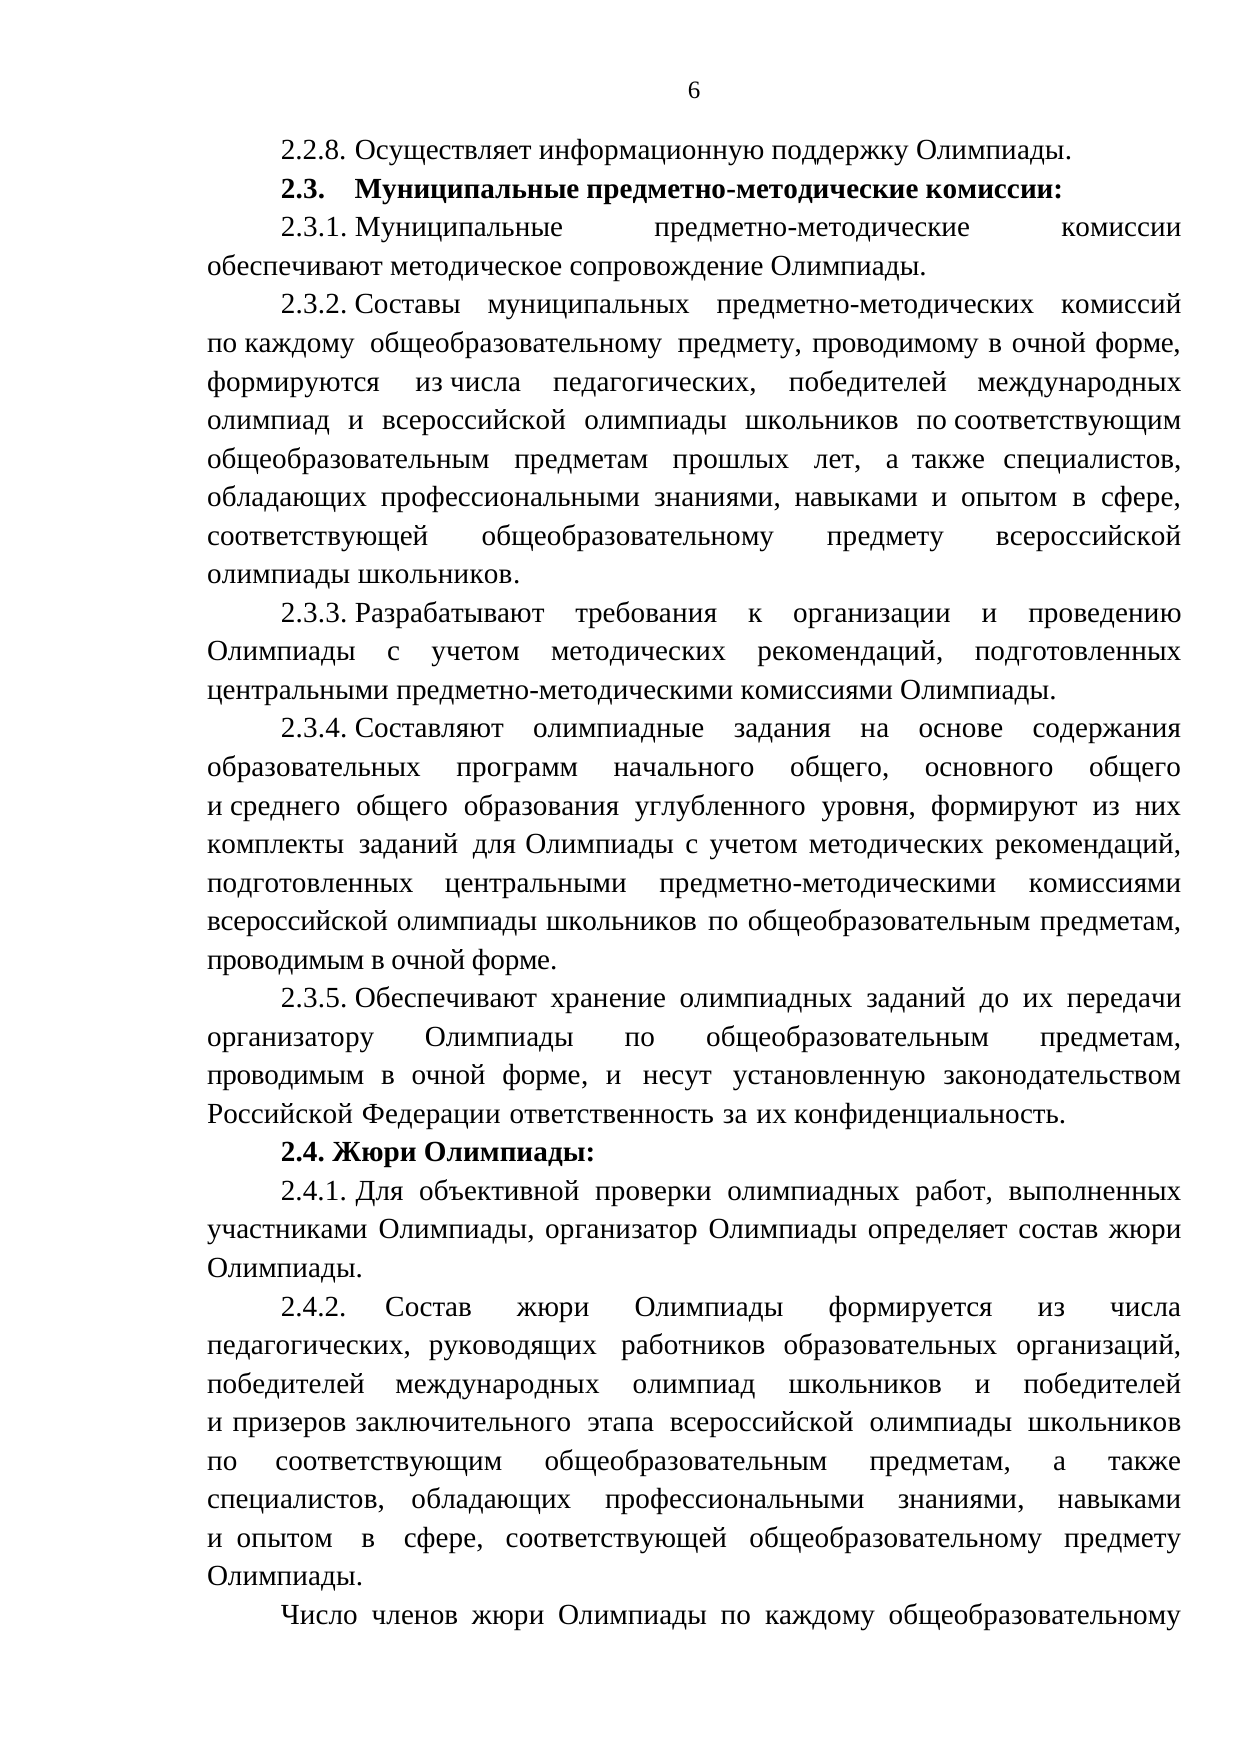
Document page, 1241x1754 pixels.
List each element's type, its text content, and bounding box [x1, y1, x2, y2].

list Составы муниципальных предметно-методических комиссий по каждому общеобразовательному предмету, проводимому в очной форме, формируются из числа педагогических, победителей международных олимпиад и всероссийской олимпиады школьников по соответствующим общеобразовательным предметам прошлых лет, а также специалистов, обладающих профессиональными знаниями, навыками и опытом в сфере, соответствующей общеобразовательному предмету всероссийской олимпиады школьников. [207, 287, 1181, 590]
text 2.4.1. Для объективной проверки олимпиадных работ, выполненных участниками Олимпиады, организатор Олимпиады определяет состав жюри Олимпиады. [207, 1173, 1181, 1284]
list Обеспечивают хранение олимпиадных заданий до их передачи организатору Олимпиады по общеобразовательным предметам, проводимым в очной форме, и несут установленную законодательством Российской Федерации ответственность за их конфиденциальность. [207, 980, 1181, 1129]
subtitle 2.4. Жюри Олимпиады: [207, 1134, 1181, 1168]
list Муниципальные предметно-методические комиссии обеспечивают методическое сопровождение Олимпиады. [207, 209, 1181, 282]
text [207, 1597, 1181, 1631]
list Осуществляет информационную поддержку Олимпиады. [207, 132, 1181, 166]
list Составляют олимпиадные задания на основе содержания образовательных программ начального общего, основного общего и среднего общего образования углубленного уровня, формируют из них комплекты заданий для Олимпиады с учетом методических рекомендаций, подготовленных центральными предметно-методическими комиссиями всероссийской олимпиады школьников по общеобразовательным предметам, проводимым в очной форме. [207, 711, 1181, 975]
subtitle Муниципальные предметно-методические комиссии: [207, 171, 1181, 204]
text 2.4.2. Состав жюри Олимпиады формируется из числа педагогических, руководящих работников образовательных организаций, победителей международных олимпиад школьников и победителей и призеров заключительного этапа всероссийской олимпиады школьников по соответствующим общеобразовательным предметам, а также специалистов, обладающих профессиональными знаниями, навыками и опытом в сфере, соответствующей общеобразовательному предмету Олимпиады. [207, 1289, 1181, 1592]
list Разрабатывают требования к организации и проведению Олимпиады с учетом методических рекомендаций, подготовленных центральными предметно-методическими комиссиями Олимпиады. [207, 595, 1181, 706]
